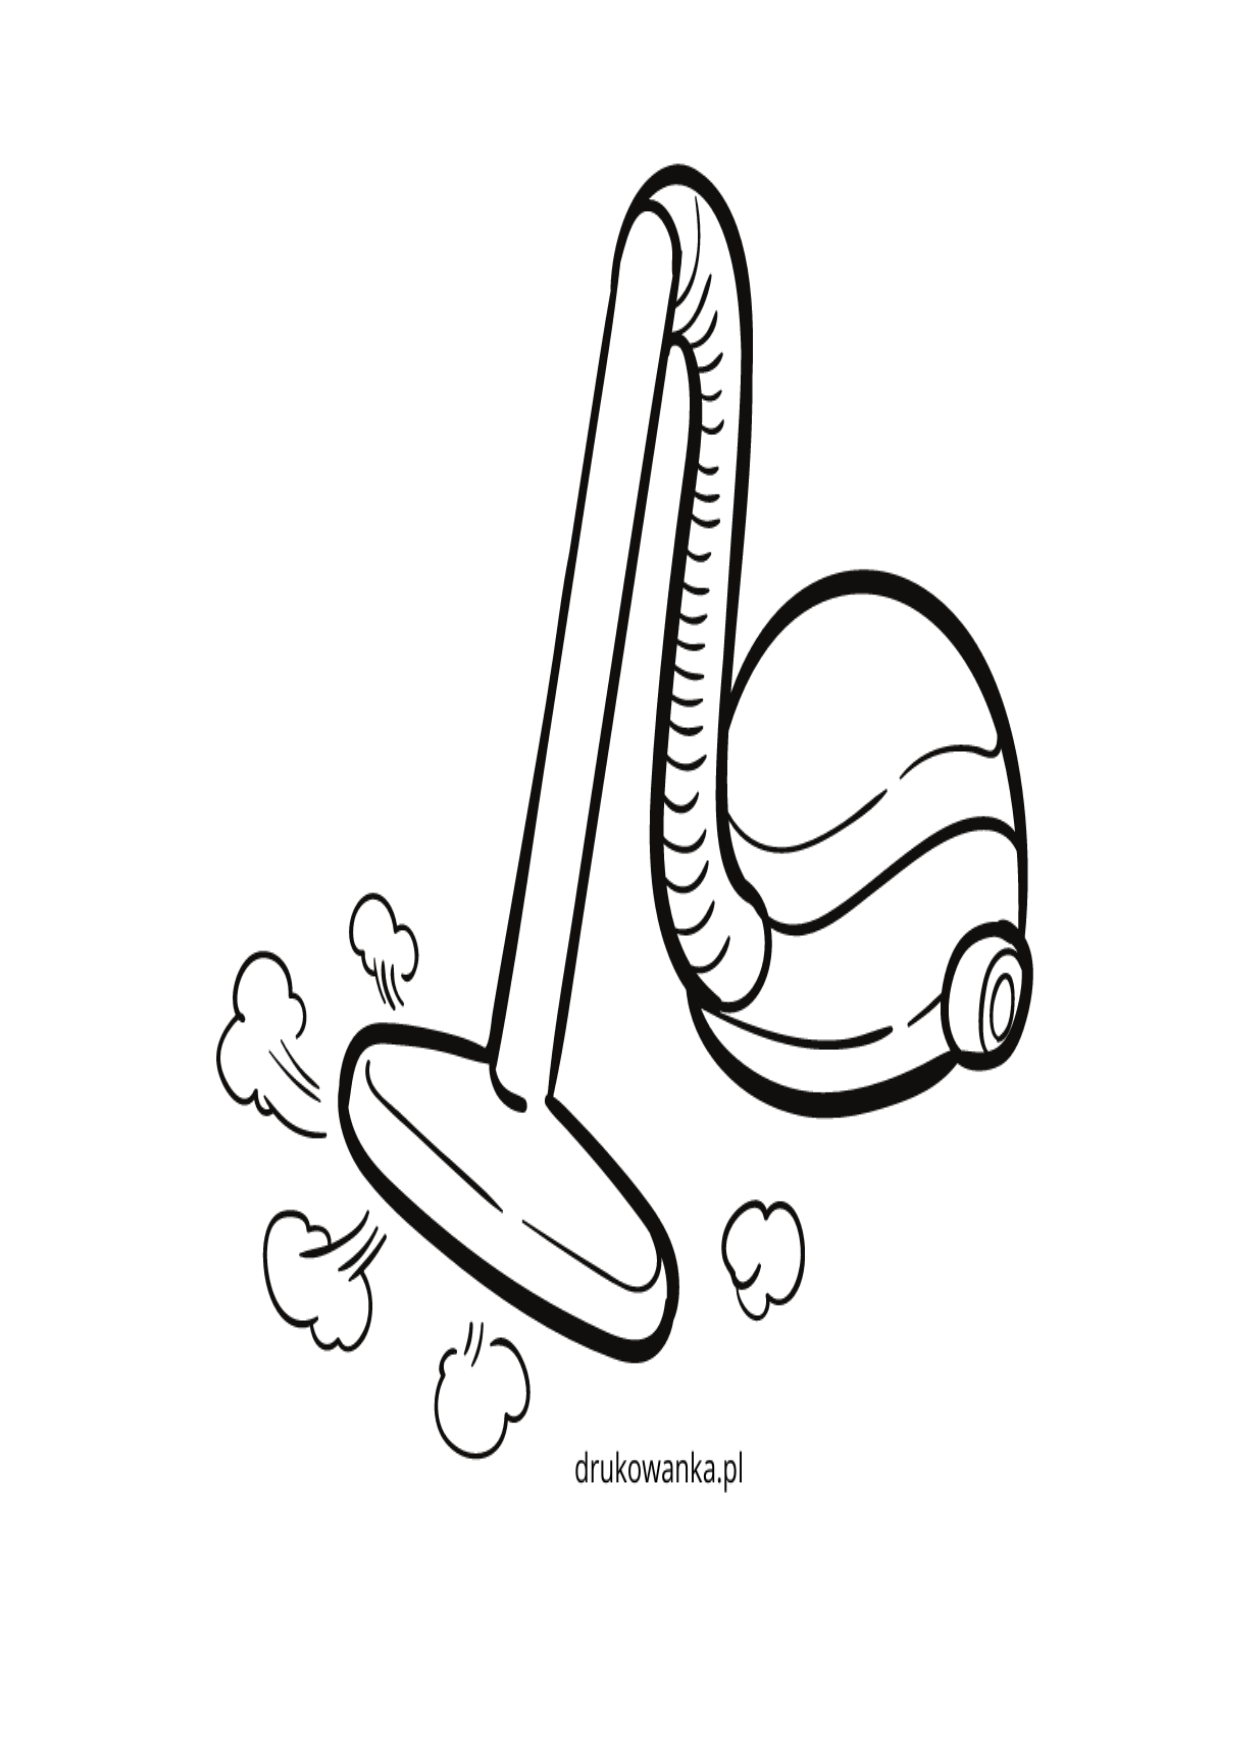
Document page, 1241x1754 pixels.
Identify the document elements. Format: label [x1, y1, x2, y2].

picture [147, 147, 1167, 1510]
